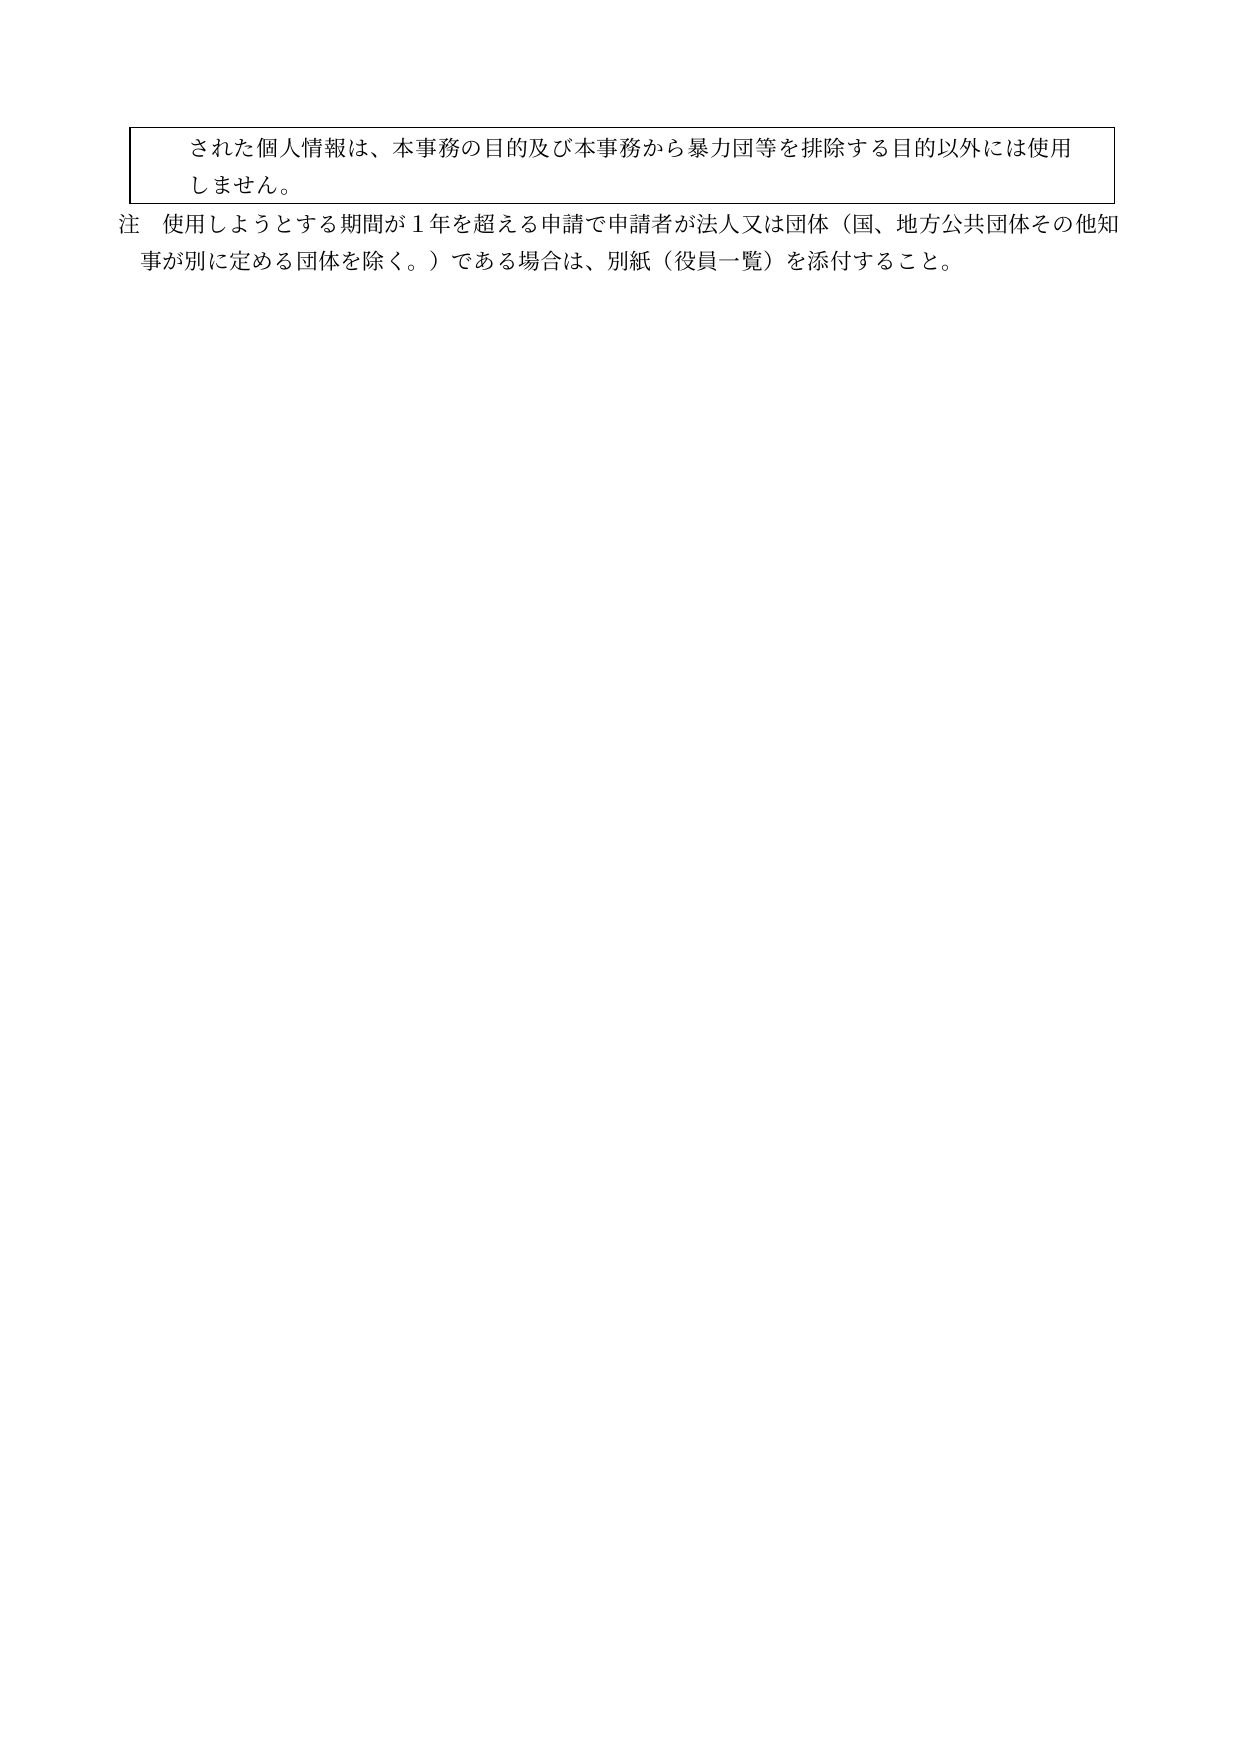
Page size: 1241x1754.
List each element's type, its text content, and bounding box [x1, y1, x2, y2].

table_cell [131, 128, 1114, 203]
text 注 使用しようとする期間が１年を超える申請で申請者が法人又は団体（国、地方公共団体その他知事が別に定める団体を除く。）である場合は、別紙（役員一覧）を添付すること。 [118, 204, 1122, 279]
